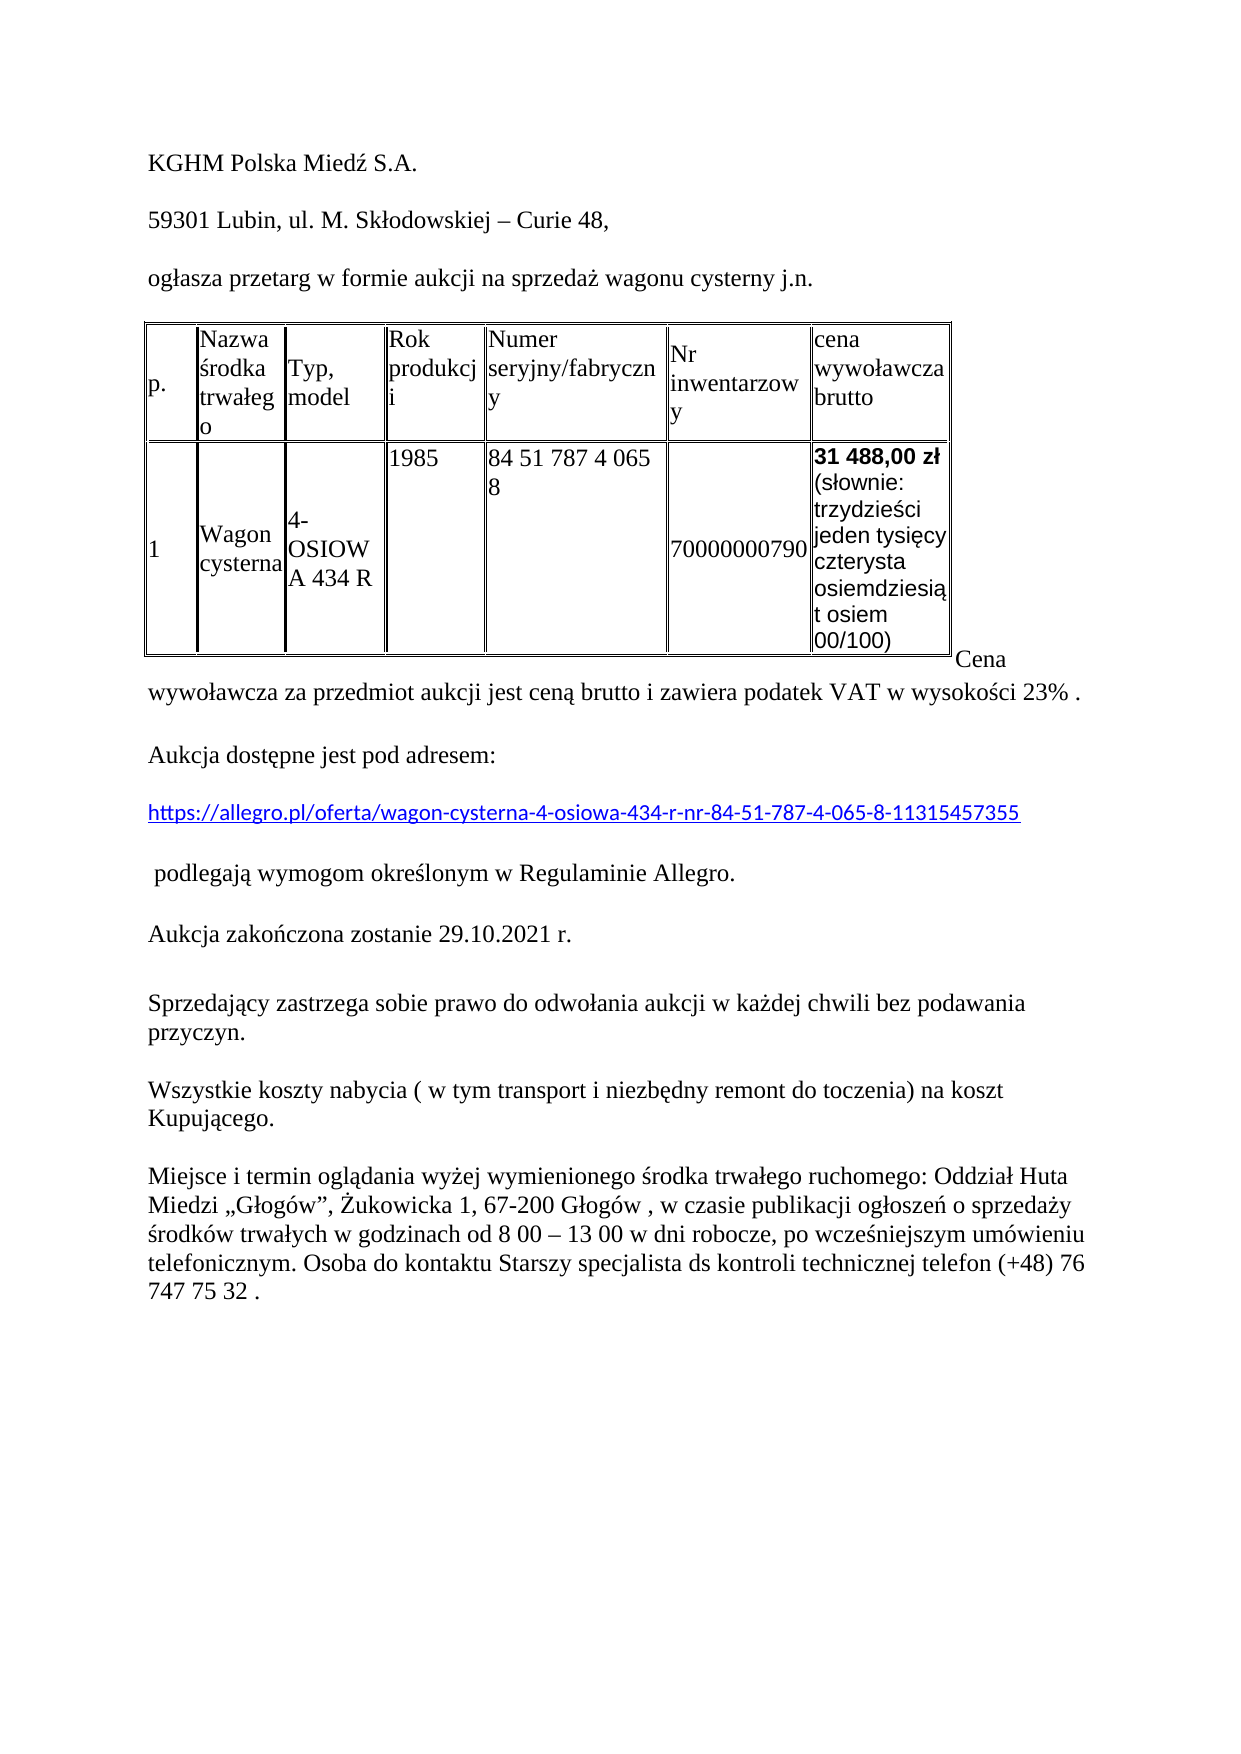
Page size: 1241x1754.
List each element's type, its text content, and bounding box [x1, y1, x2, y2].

text Cena wywoławcza za przedmiot aukcji jest ceną brutto i zawiera podatek VAT w wysokości 23% . [148, 644, 1093, 706]
table_header Nazwa środka trwałego [197, 325, 285, 439]
table_cell 70000000790 [668, 443, 812, 654]
table_header p. [147, 323, 197, 439]
table_cell 84 51 787 4 065 8 [486, 443, 668, 654]
text Wszystkie koszty nabycia ( w tym transport i niezbędny remont do toczenia) na koszt Kupującego. [148, 1075, 1093, 1132]
text ogłasza przetarg w formie aukcji na sprzedaż wagonu cysterny j.n. [148, 263, 1093, 292]
table_header Numer seryjny/fabryczny [486, 325, 668, 439]
table_header cena wywoławcza brutto [812, 325, 949, 439]
text 59301 Lubin, ul. M. Skłodowskiej – Curie 48, [148, 206, 1093, 234]
text Miejsce i termin oglądania wyżej wymienionego środka trwałego ruchomego: Oddział Huta Miedzi „Głogów”, Żukowicka 1, 67-200 Głogów , w czasie publikacji ogłoszeń o sprzedaży środków trwałych w godzinach od 8 00 – 13 00 w dni robocze, po wcześniejszym umówieniu telefonicznym. Osoba do kontaktu Starszy specjalista ds kontroli technicznej telefon (+48) 76 747 75 32 . [148, 1161, 1093, 1305]
text Aukcja dostępne jest pod adresem: [148, 740, 1093, 768]
table_header Typ, model [285, 323, 386, 439]
table_header Rok produkcji [386, 325, 486, 439]
text KGHM Polska Miedź S.A. [148, 148, 1093, 176]
text podlegają wymogom określonym w Regulaminie Allegro. [148, 858, 1093, 886]
table_header Nr inwentarzowy [668, 325, 812, 439]
table_cell 4-OSIOWA 434 R [285, 440, 386, 654]
text Aukcja zakończona zostanie 29.10.2021 r. [148, 919, 1093, 947]
table_cell 1 [147, 440, 197, 654]
table_cell 31 488,00 zł (słownie: trzydzieści jeden tysięcy czterysta osiemdziesiąt osiem 00/100) [812, 440, 949, 654]
table_cell 1985 [386, 443, 486, 654]
text Sprzedający zastrzega sobie prawo do odwołania aukcji w każdej chwili bez podawania przyczyn. [148, 988, 1093, 1046]
table_cell Wagon cysterna [197, 443, 285, 654]
text https://allegro.pl/oferta/wagon-cysterna-4-osiowa-434-r-nr-84-51-787-4-065-8-11315457355 [148, 798, 1093, 826]
